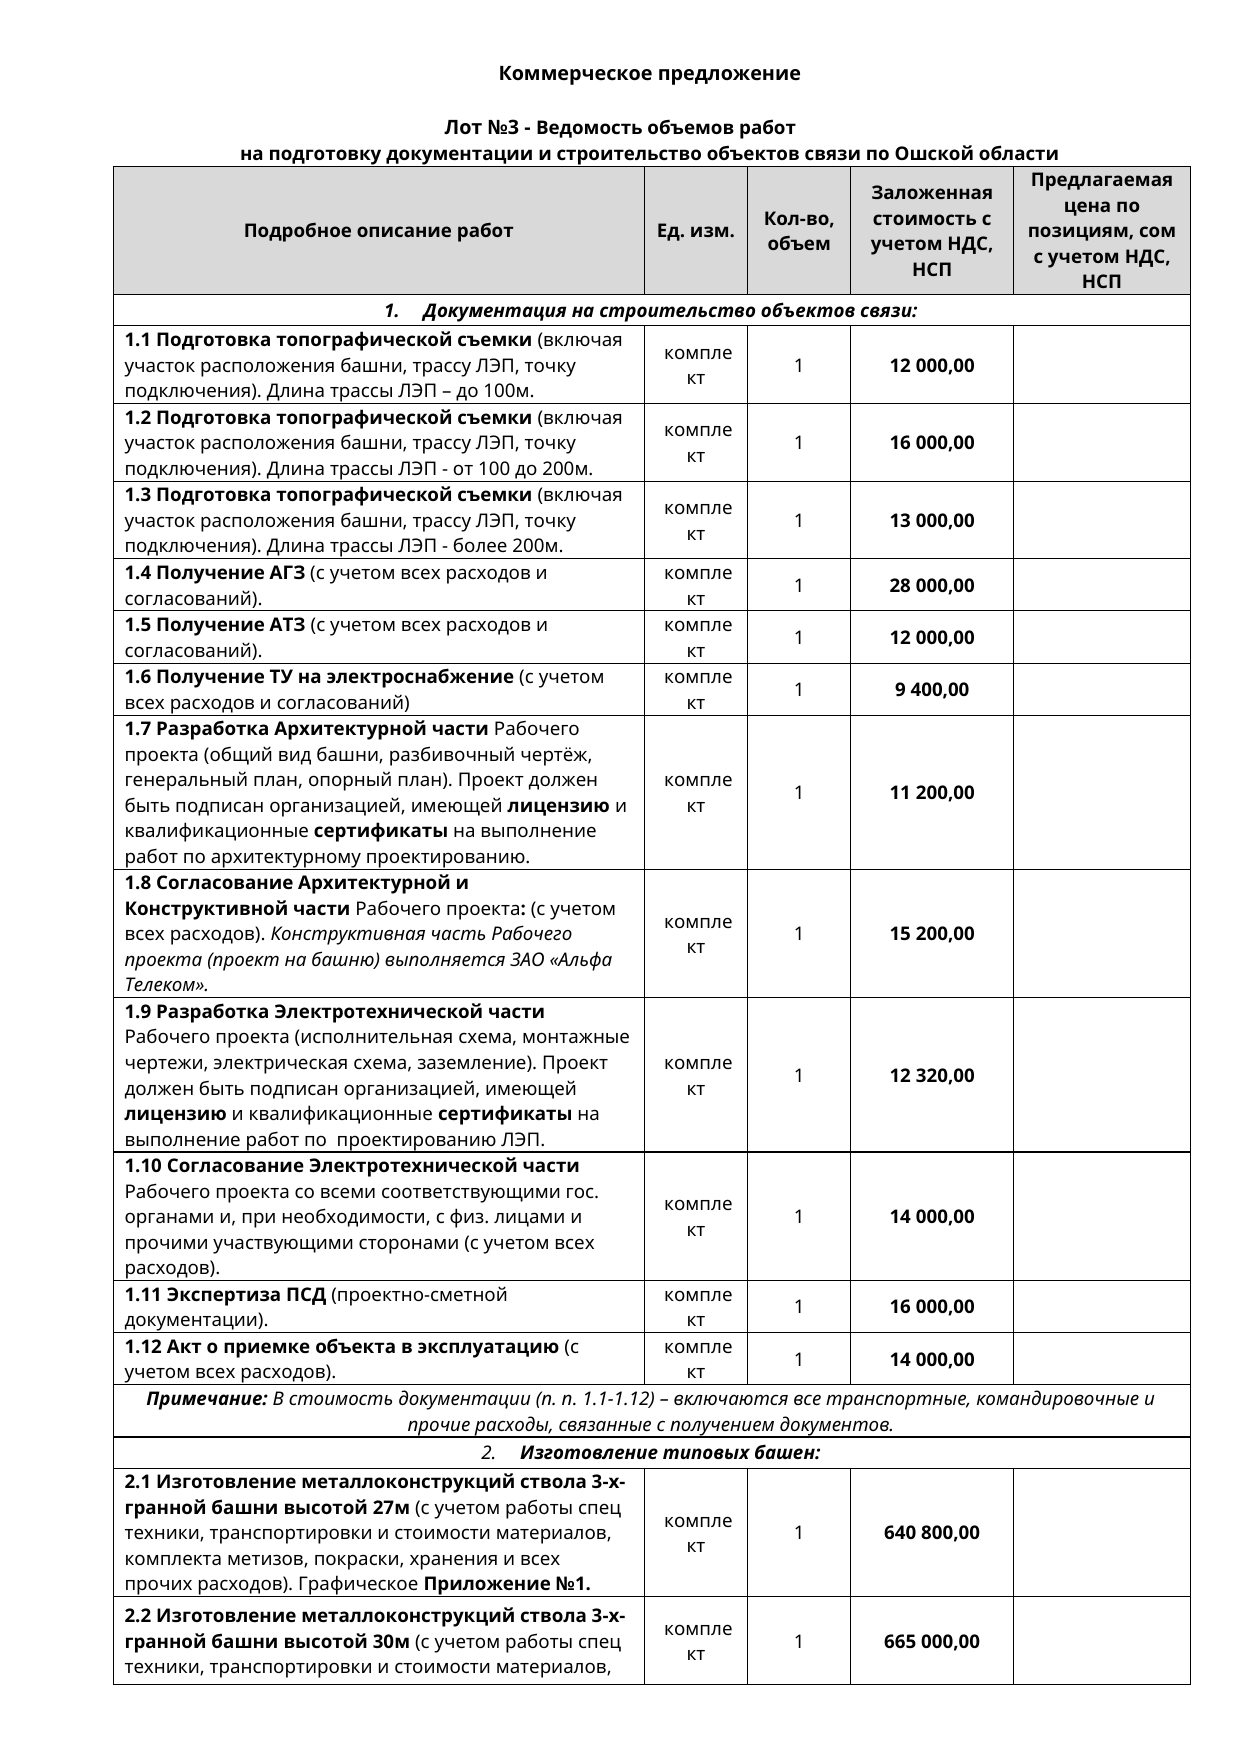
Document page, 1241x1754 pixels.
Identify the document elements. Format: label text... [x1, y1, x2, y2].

table_cell комплект [645, 716, 747, 869]
table_cell 1.1 Подготовка топографической съемки (включая участок расположения башни, трассу ЛЭП, точку подключения). Длина трассы ЛЭП – до 100м. [114, 326, 644, 403]
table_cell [114, 1597, 644, 1684]
table_cell 2.1 Изготовление металлоконструкций ствола 3-х-гранной башни высотой 27м (с учетом работы спец техники, транспортировки и стоимости материалов, комплекта метизов, покраски, хранения и всех прочих расходов). Графическое Приложение №1. [114, 1469, 644, 1596]
table_cell 16 000,00 [851, 1281, 1013, 1332]
table_cell комплект [645, 1469, 747, 1596]
table_cell 1.2 Подготовка топографической съемки (включая участок расположения башни, трассу ЛЭП, точку подключения). Длина трассы ЛЭП - от 100 до 200м. [114, 404, 644, 481]
table_cell [1014, 1153, 1190, 1280]
table_cell 640 800,00 [851, 1469, 1013, 1596]
table_cell 12 320,00 [851, 998, 1013, 1151]
table_cell 1 [748, 1597, 850, 1684]
table_cell комплект [645, 559, 747, 610]
table_cell 1. Документация на строительство объектов связи: [114, 295, 1190, 325]
table_cell 1 [748, 1469, 850, 1596]
table_cell [1014, 1469, 1190, 1596]
table_cell 1 [748, 1333, 850, 1384]
table_cell 1 [748, 664, 850, 714]
table_cell комплект [645, 870, 747, 997]
table_cell 2. Изготовление типовых башен: [114, 1438, 1190, 1468]
table_cell комплект [645, 404, 747, 481]
table_header Предлагаемая цена по позициям, сом с учетом НДС, НСП [1014, 167, 1190, 294]
table_cell 1 [748, 716, 850, 869]
table_cell 1.7 Разработка Архитектурной части Рабочего проекта (общий вид башни, разбивочный чертёж, генеральный план, опорный план). Проект должен быть подписан организацией, имеющей лицензию и квалификационные сертификаты на выполнение работ по архитектурному проектированию. [114, 716, 644, 869]
table_cell 1.4 Получение АГЗ (с учетом всех расходов и согласований). [114, 559, 644, 610]
table_cell 1 [748, 1281, 850, 1332]
table_cell 9 400,00 [851, 664, 1013, 714]
table_cell 13 000,00 [851, 482, 1013, 558]
table_cell комплект [645, 1597, 747, 1684]
text Лот №3 - Ведомость объемов работ [112, 113, 1128, 140]
table_cell 12 000,00 [851, 611, 1013, 662]
table_cell комплект [645, 1333, 747, 1384]
table_cell 1 [748, 1153, 850, 1280]
table_header Кол-во, объем [748, 167, 850, 294]
table_cell 16 000,00 [851, 404, 1013, 481]
table_cell [1014, 1597, 1190, 1684]
table_header Заложенная стоимость с учетом НДС, НСП [851, 167, 1013, 294]
table_cell 14 000,00 [851, 1333, 1013, 1384]
table_cell комплект [645, 611, 747, 662]
table_cell комплект [645, 1281, 747, 1332]
table_header Ед. изм. [645, 167, 747, 294]
table_cell 1 [748, 611, 850, 662]
table_cell [1014, 870, 1190, 997]
table_cell комплект [645, 664, 747, 714]
table_cell [1014, 716, 1190, 869]
table_cell 1.11 Экспертиза ПСД (проектно-сметной документации). [114, 1281, 644, 1332]
table_cell 1 [748, 559, 850, 610]
text на подготовку документации и строительство объектов связи по Ошской области [112, 140, 1128, 166]
table_cell [1014, 998, 1190, 1151]
table_cell 1.3 Подготовка топографической съемки (включая участок расположения башни, трассу ЛЭП, точку подключения). Длина трассы ЛЭП - более 200м. [114, 482, 644, 558]
table_cell [1014, 559, 1190, 610]
table_cell [1014, 1281, 1190, 1332]
table_cell 1 [748, 998, 850, 1151]
table_cell 1.9 Разработка Электротехнической части Рабочего проекта (исполнительная схема, монтажные чертежи, электрическая схема, заземление). Проект должен быть подписан организацией, имеющей лицензию и квалификационные сертификаты на выполнение работ по проектированию ЛЭП. [114, 998, 644, 1151]
table_cell 14 000,00 [851, 1153, 1013, 1280]
table_cell [1014, 404, 1190, 481]
table_cell 1 [748, 482, 850, 558]
table_cell 1 [748, 404, 850, 481]
table_cell 1.10 Согласование Электротехнической части Рабочего проекта со всеми соответствующими гос. органами и, при необходимости, с физ. лицами и прочими участвующими сторонами (с учетом всех расходов). [114, 1153, 644, 1280]
table_cell комплект [645, 1153, 747, 1280]
table_cell 12 000,00 [851, 326, 1013, 403]
table_cell 11 200,00 [851, 716, 1013, 869]
table_cell [1014, 611, 1190, 662]
table_cell Примечание: В стоимость документации (п. п. 1.1-1.12) – включаются все транспортные, командировочные и прочие расходы, связанные с получением документов. [114, 1385, 1190, 1436]
table_cell 28 000,00 [851, 559, 1013, 610]
table_cell 1 [748, 326, 850, 403]
text Коммерческое предложение [112, 59, 1128, 86]
table_cell 1.12 Акт о приемке объекта в эксплуатацию (с учетом всех расходов). [114, 1333, 644, 1384]
table_cell 1 [748, 870, 850, 997]
table_cell 1.5 Получение АТЗ (с учетом всех расходов и согласований). [114, 611, 644, 662]
table_cell [1014, 1333, 1190, 1384]
table_cell 1.8 Согласование Архитектурной и Конструктивной части Рабочего проекта: (с учетом всех расходов). Конструктивная часть Рабочего проекта (проект на башню) выполняется ЗАО «Альфа Телеком». [114, 870, 644, 997]
table_cell 1.6 Получение ТУ на электроснабжение (с учетом всех расходов и согласований) [114, 664, 644, 714]
table_cell 15 200,00 [851, 870, 1013, 997]
table_cell комплект [645, 998, 747, 1151]
table_cell [1014, 326, 1190, 403]
table_cell комплект [645, 482, 747, 558]
table_header Подробное описание работ [114, 167, 644, 294]
table_cell [1014, 482, 1190, 558]
table_cell комплект [645, 326, 747, 403]
table_cell 665 000,00 [851, 1597, 1013, 1684]
table_cell [1014, 664, 1190, 714]
